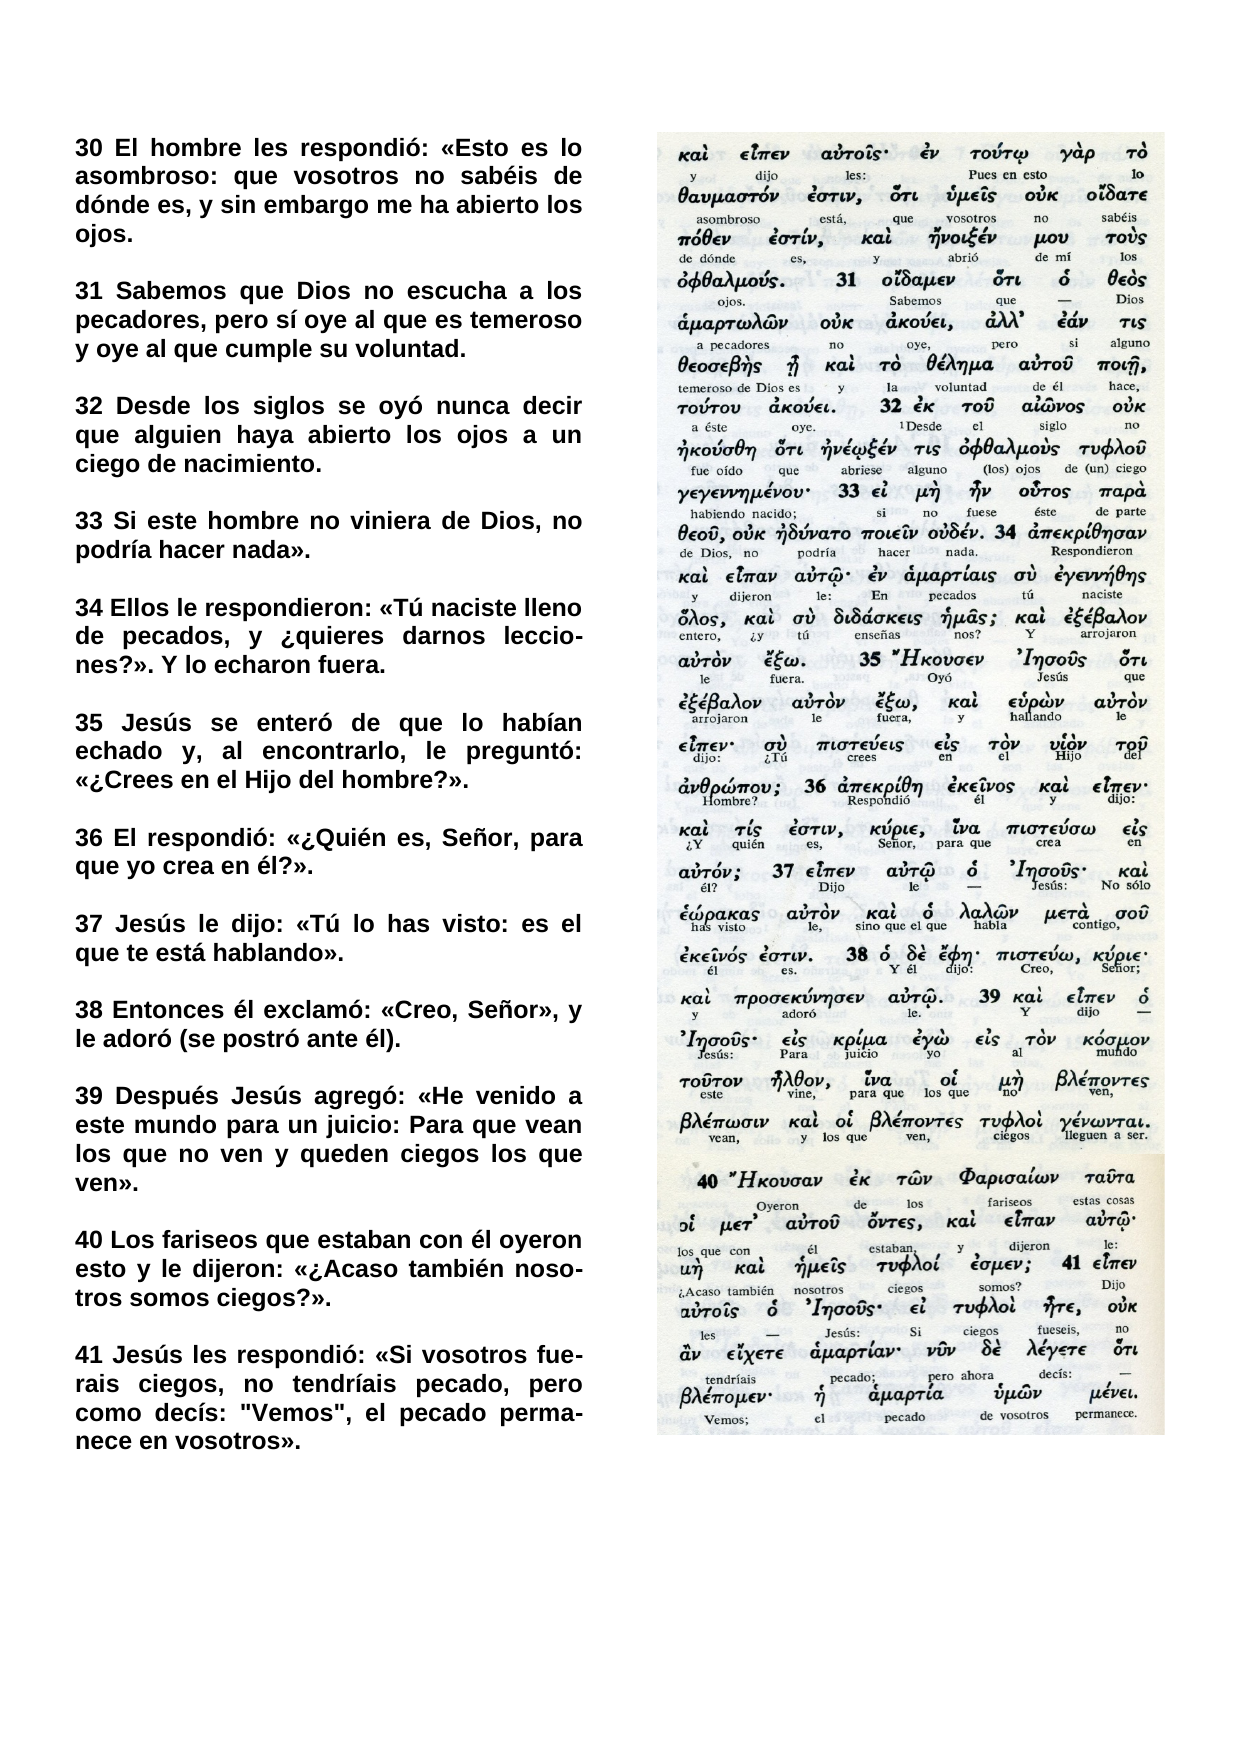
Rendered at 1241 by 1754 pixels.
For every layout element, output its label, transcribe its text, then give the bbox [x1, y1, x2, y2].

text 41 Jesús les respondió: «Si vosotros fuerais ciegos, no tendríais pecado, pero como decís: "Vemos", el pecado permanece en vosotros». [75, 1340, 583, 1455]
text 33 Si este hombre no viniera de Dios, no podría hacer nada». [75, 506, 583, 564]
text 35 Jesús se enteró de que lo habían echado y, al encontrarlo, le preguntó: «¿Crees en el Hijo del hombre?». [75, 707, 583, 794]
text 37 Jesús le dijo: «Tú lo has visto: es el que te está hablando». [75, 909, 583, 966]
text 40 Los fariseos que estaban con él oyeron esto y le dijeron: «¿Acaso también nosotros somos ciegos?». [75, 1225, 583, 1311]
text 38 Entonces él exclamó: «Creo, Señor», y le adoró (se postró ante él). [75, 995, 583, 1052]
text 31 Sabemos que Dios no escucha a los pecadores, pero sí oye al que es temeroso y oye al que cumple su voluntad. [75, 276, 583, 362]
text 32 Desde los siglos se oyó nunca decir que alguien haya abierto los ojos a un ciego de nacimiento. [75, 391, 583, 477]
text 39 Después Jesús agregó: «He venido a este mundo para un juicio: Para que vean los que no ven y queden ciegos los que ven». [75, 1081, 583, 1196]
text 34 Ellos le respondieron: «Tú naciste lleno de pecados, y ¿quieres darnos lecciones?». Y lo echaron fuera. [75, 592, 583, 679]
picture [657, 132, 1165, 1435]
text 30 El hombre les respondió: «Esto es lo asombroso: que vosotros no sabéis de dónde es, y sin embargo me ha abierto los ojos. [75, 132, 583, 247]
text 36 El respondió: «¿Quién es, Señor, para que yo crea en él?». [75, 822, 583, 880]
